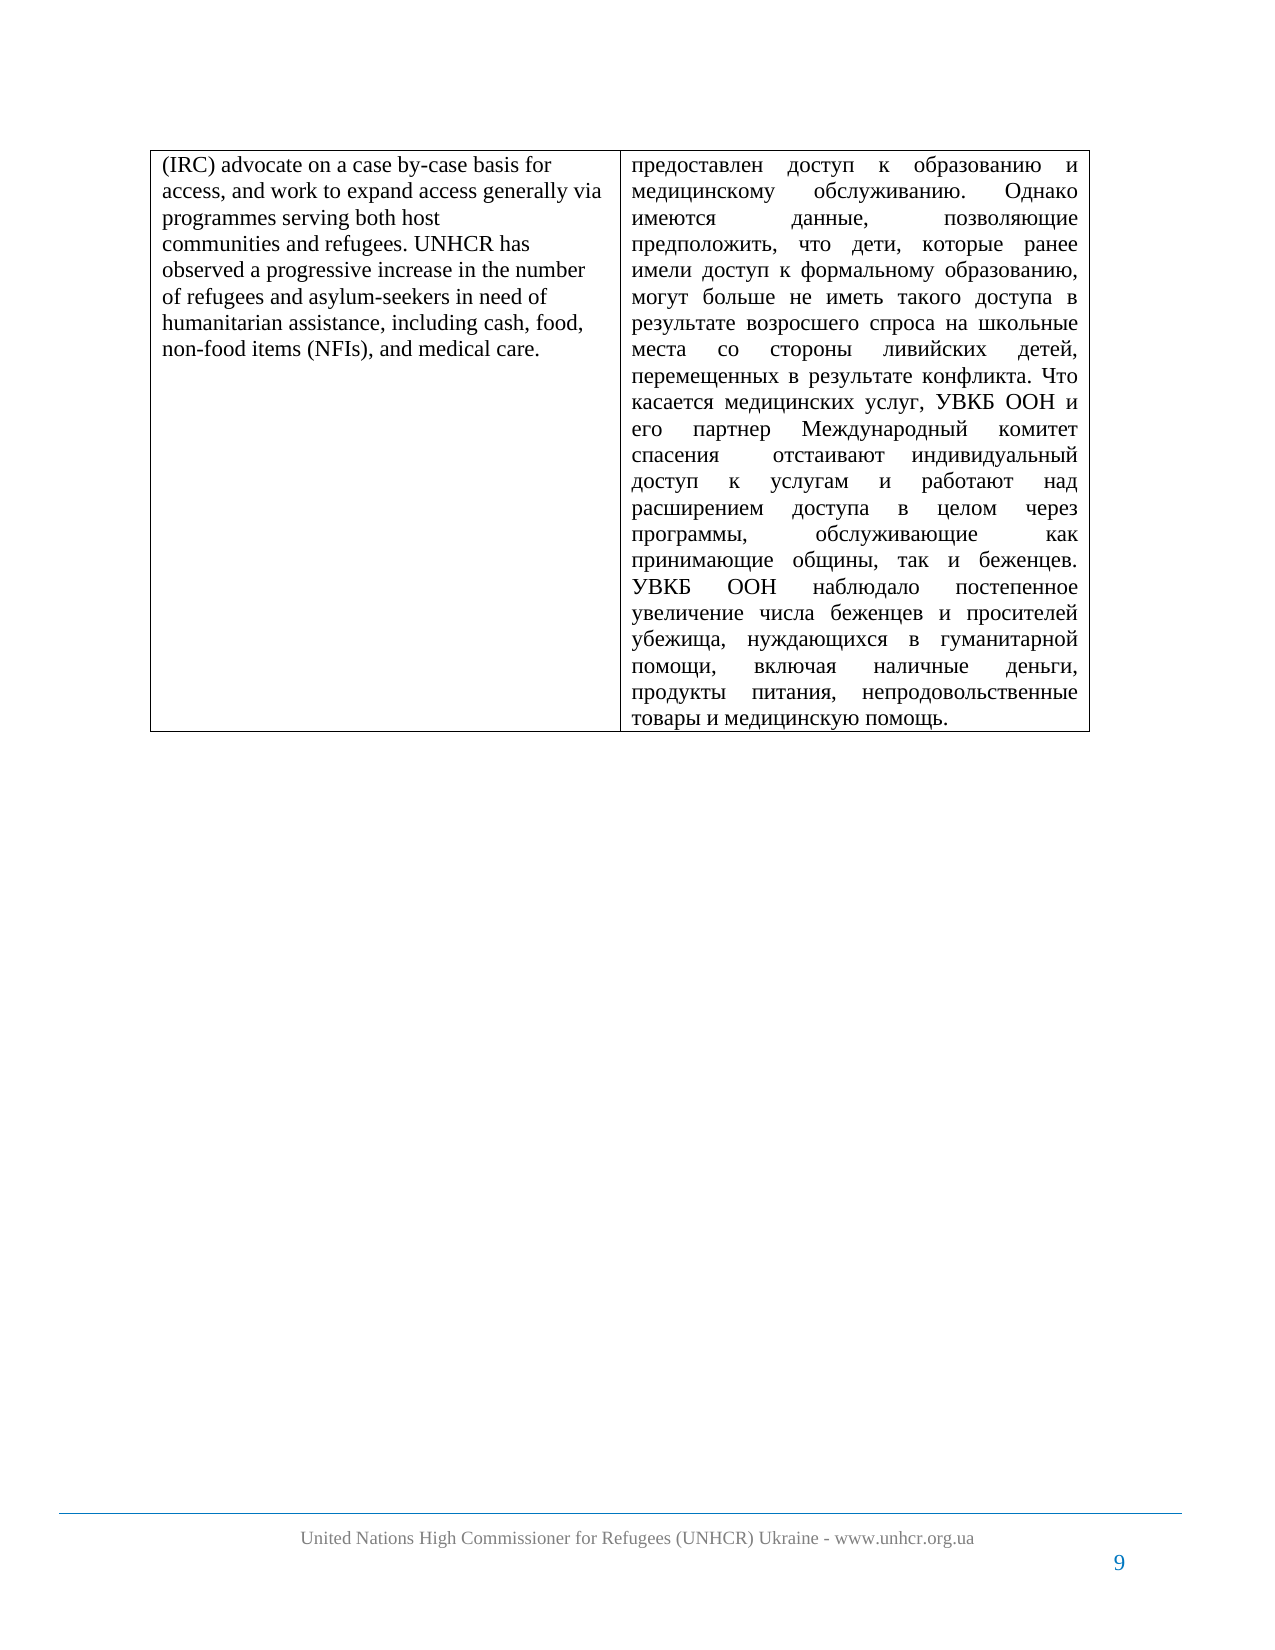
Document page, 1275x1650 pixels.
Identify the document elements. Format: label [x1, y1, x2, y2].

table_header [621, 151, 1089, 731]
table_header [151, 151, 620, 731]
